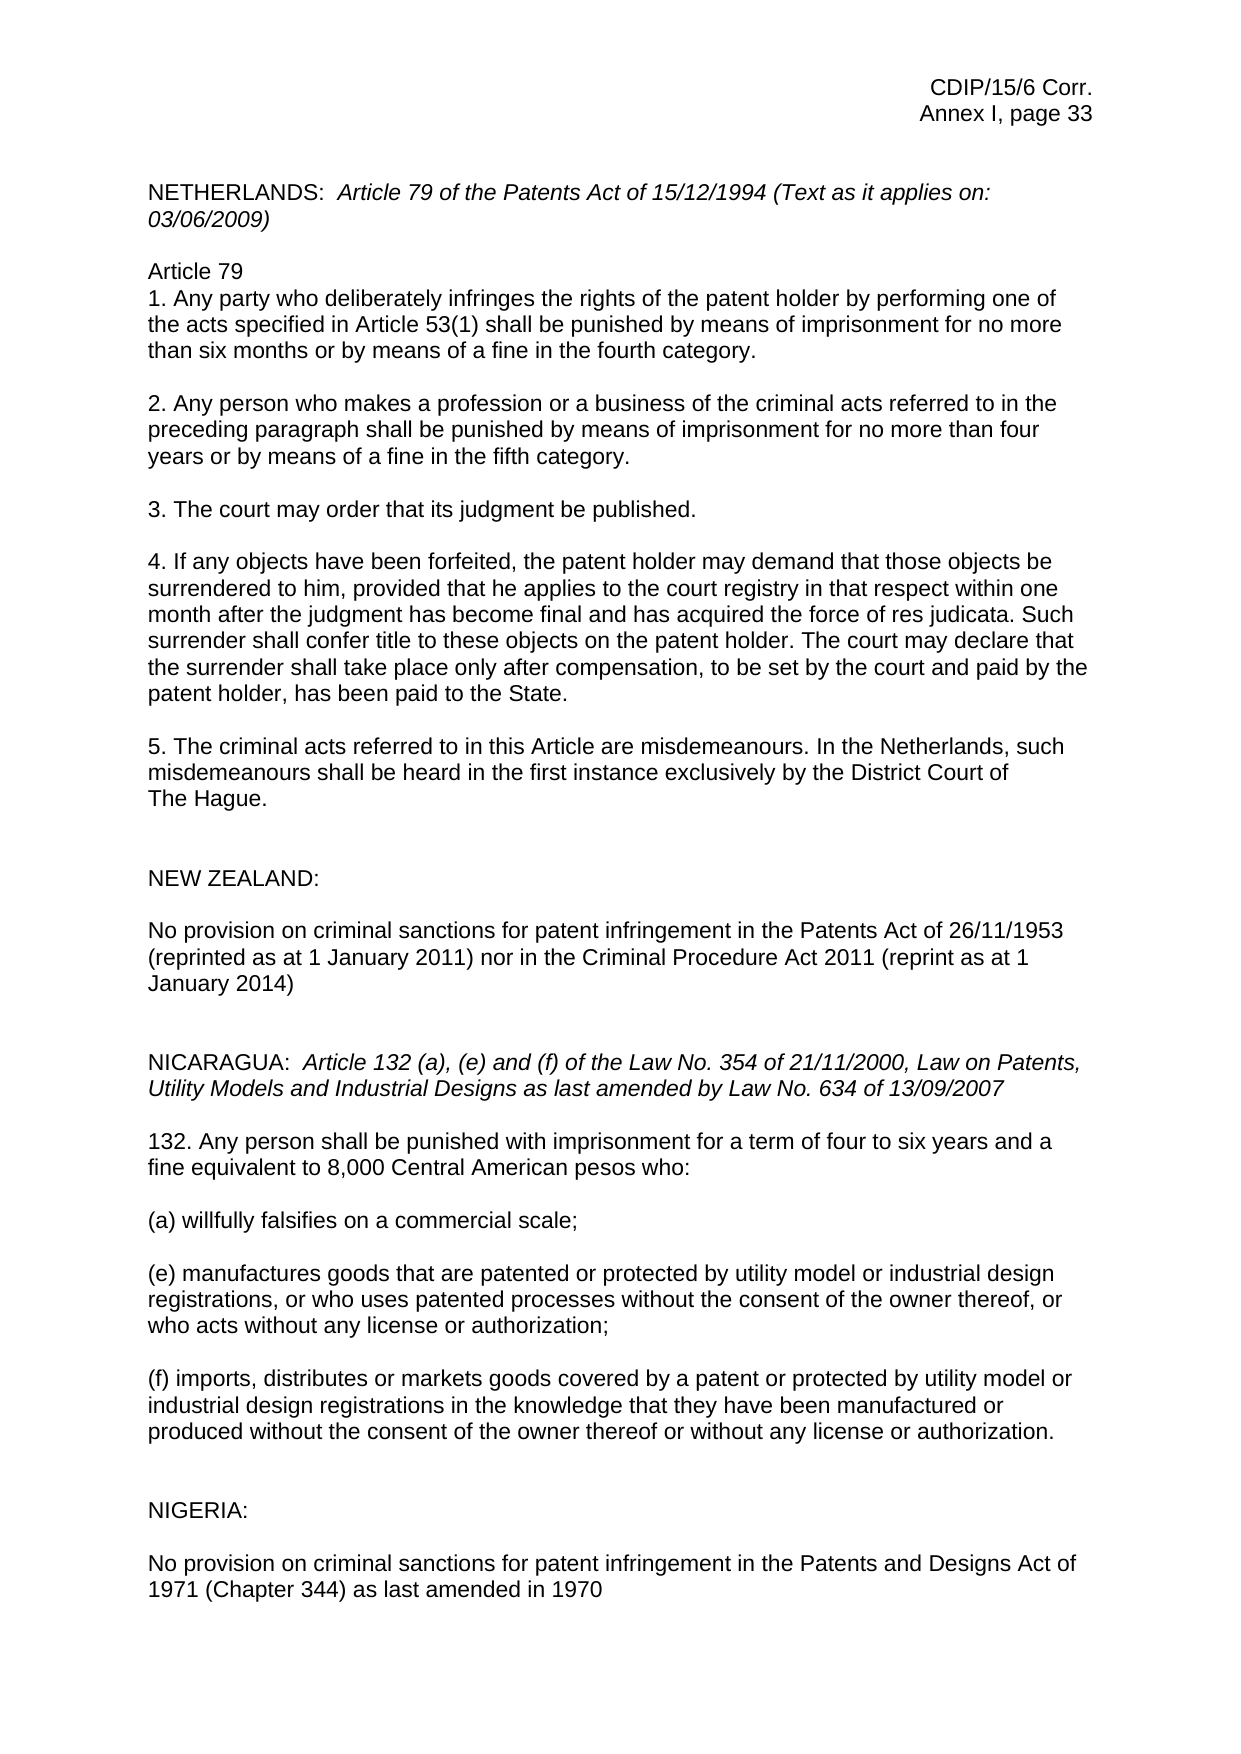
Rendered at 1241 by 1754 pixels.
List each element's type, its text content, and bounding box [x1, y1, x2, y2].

text NETHERLANDS: Article 79 of the Patents Act of 15/12/1994 (Text as it applies on: 03/06/2009) [148, 179, 1093, 232]
text 5. The criminal acts referred to in this Article are misdemeanours. In the Netherlands, such misdemeanours shall be heard in the first instance exclusively by the District Court of [148, 733, 1093, 785]
text No provision on criminal sanctions for patent infringement in the Patents and Designs Act of 1971 (Chapter 344) as last amended in 1970 [148, 1550, 1093, 1602]
text 2. Any person who makes a profession or a business of the criminal acts referred to in the preceding paragraph shall be punished by means of imprisonment for no more than four years or by means of a fine in the fifth category. [148, 390, 1093, 469]
text (a) willfully falsifies on a commercial scale; [148, 1207, 1093, 1233]
text Article 79 [148, 258, 1093, 285]
text (f) imports, distributes or markets goods covered by a patent or protected by utility model or industrial design registrations in the knowledge that they have been manufactured or produced without the consent of the owner thereof or without any license or authorization. [148, 1365, 1093, 1444]
text NICARAGUA: Article 132 (a), (e) and (f) of the Law No. 354 of 21/11/2000, Law on Patents, Utility Models and Industrial Designs as last amended by Law No. 634 of 13/09/2007 [148, 1049, 1093, 1102]
text NIGERIA: [148, 1497, 1093, 1523]
text The Hague. [148, 785, 1093, 812]
text (e) manufactures goods that are patented or protected by utility model or industrial design registrations, or who uses patented processes without the consent of the owner thereof, or who acts without any license or authorization; [148, 1260, 1093, 1339]
text 1. Any party who deliberately infringes the rights of the patent holder by performing one of the acts specified in Article 53(1) shall be punished by means of imprisonment for no more than six months or by means of a fine in the fourth category. [148, 285, 1093, 364]
text 4. If any objects have been forfeited, the patent holder may demand that those objects be surrendered to him, provided that he applies to the court registry in that respect within one month after the judgment has become final and has acquired the force of res judicata. Such surrender shall confer title to these objects on the patent holder. The court may declare that the surrender shall take place only after compensation, to be set by the court and paid by the patent holder, has been paid to the State. [148, 548, 1093, 706]
text 3. The court may order that its judgment be published. [148, 496, 1093, 522]
text 132. Any person shall be punished with imprisonment for a term of four to six years and a fine equivalent to 8,000 Central American pesos who: [148, 1128, 1093, 1181]
text NEW ZEALAND: [148, 864, 1093, 891]
text No provision on criminal sanctions for patent infringement in the Patents Act of 26/11/1953 (reprinted as at 1 January 2011) nor in the Criminal Procedure Act 2011 (reprint as at 1 January 2014) [148, 917, 1093, 996]
